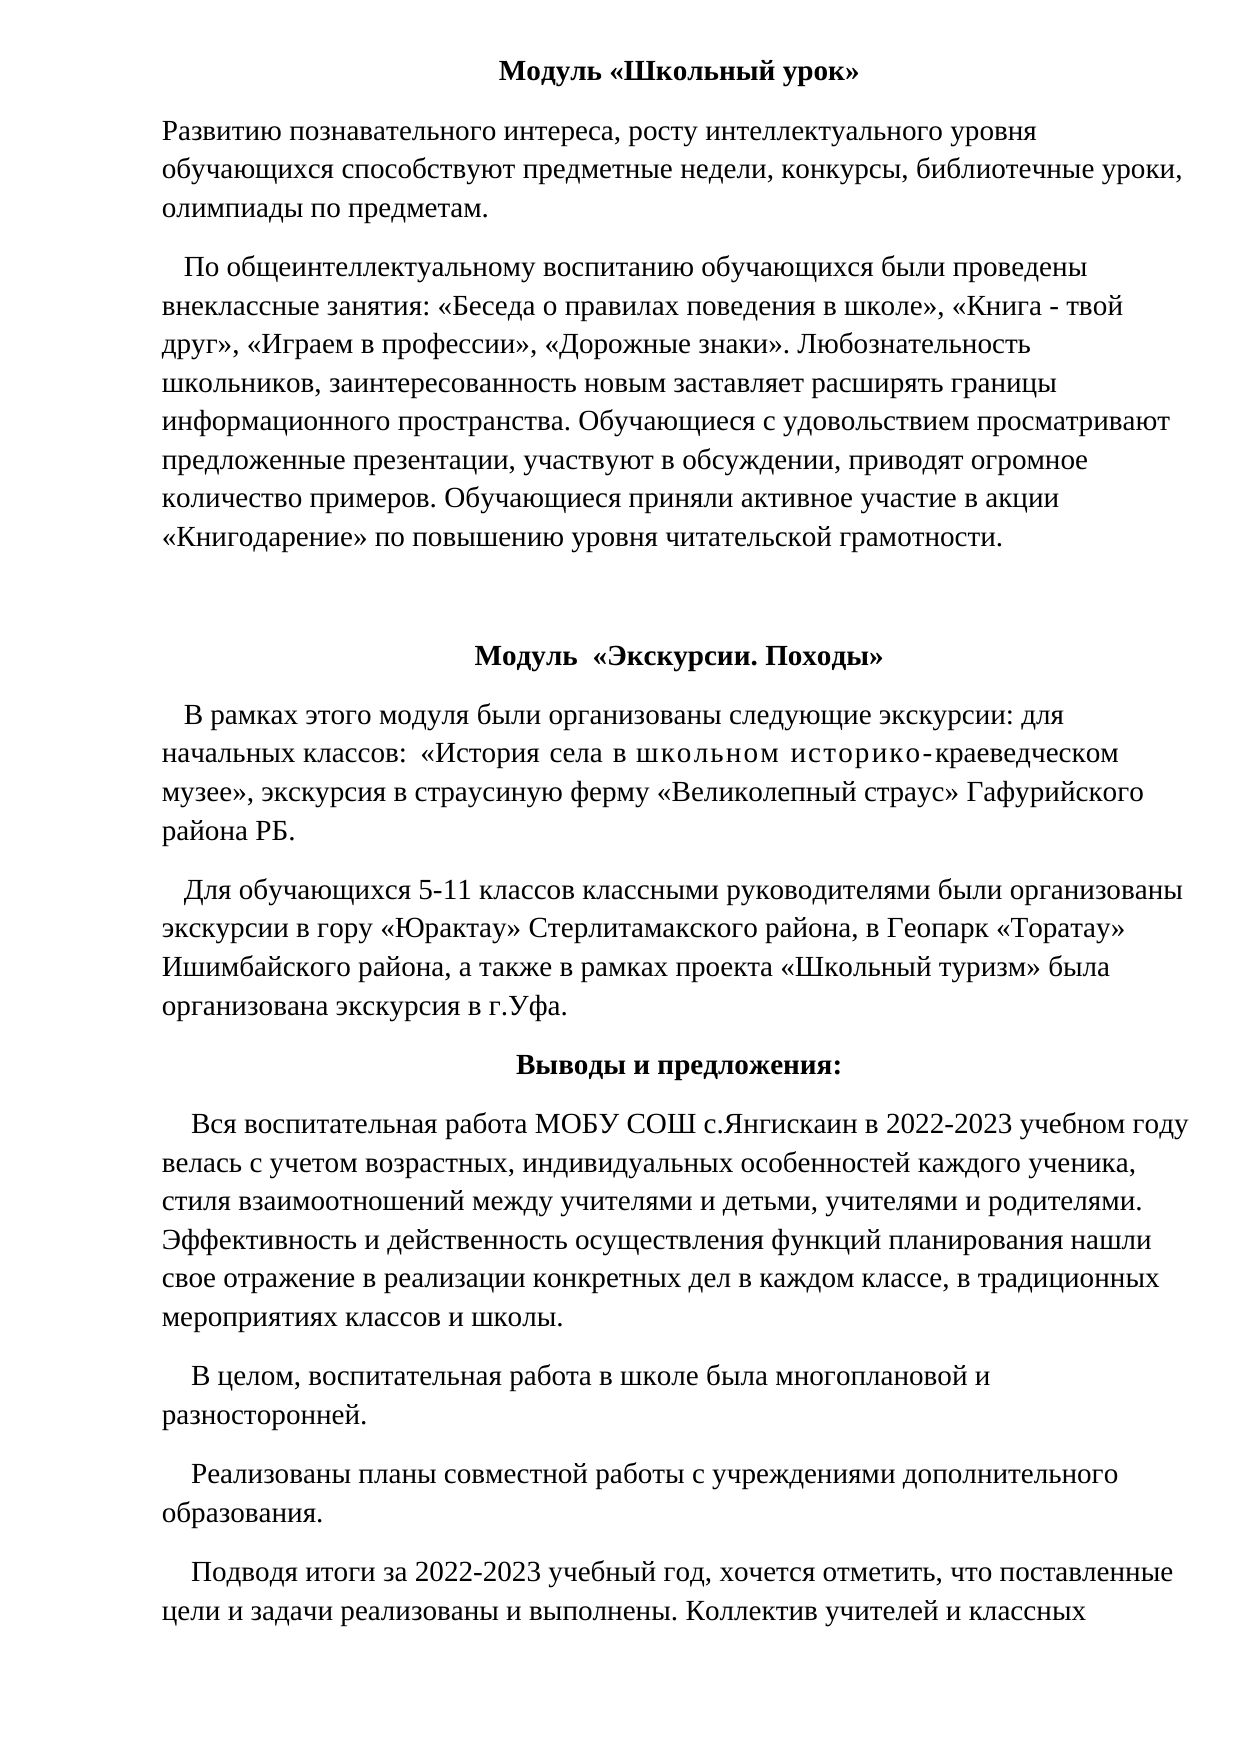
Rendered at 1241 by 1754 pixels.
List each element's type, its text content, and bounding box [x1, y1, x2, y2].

text Реализованы планы совместной работы с учреждениями дополнительного образования. [162, 1456, 1196, 1528]
text Модуль «Школьный урок» [162, 53, 1196, 87]
text В целом, воспитательная работа в школе была многоплановой и разносторонней. [162, 1358, 1196, 1431]
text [162, 1554, 1196, 1626]
text Для обучающихся 5-11 классов классными руководителями были организованы экскурсии в гору «Юрактау» Стерлитамакского района, в Геопарк «Торатау» Ишимбайского района, а также в рамках проекта «Школьный туризм» была организована экскурсия в г.Уфа. [162, 872, 1196, 1021]
text Вся воспитательная работа МОБУ СОШ с.Янгискаин в 2022-2023 учебном году велась с учетом возрастных, индивидуальных особенностей каждого ученика, стиля взаимоотношений между учителями и детьми, учителями и родителями. Эффективность и действенность осуществления функций планирования нашли свое отражение в реализации конкретных дел в каждом классе, в традиционных мероприятиях классов и школы. [162, 1106, 1196, 1333]
text Развитию познавательного интереса, росту интеллектуального уровня обучающихся способствуют предметные недели, конкурсы, библиотечные уроки, олимпиады по предметам. [162, 113, 1196, 223]
text Модуль «Экскурсии. Походы» [162, 638, 1196, 671]
text В рамках этого модуля были организованы следующие экскурсии: для начальных классов: «История села в школьном историко-краеведческом музее», экскурсия в страусиную ферму «Великолепный страус» Гафурийского района РБ. [162, 697, 1196, 846]
text Выводы и предложения: [162, 1047, 1196, 1081]
text По общеинтеллектуальному воспитанию обучающихся были проведены внеклассные занятия: «Беседа о правилах поведения в школе», «Книга - твой друг», «Играем в профессии», «Дорожные знаки». Любознательность школьников, заинтересованность новым заставляет расширять границы информационного пространства. Обучающиеся с удовольствием просматривают предложенные презентации, участвуют в обсуждении, приводят огромное количество примеров. Обучающиеся приняли активное участие в акции «Книгодарение» по повышению уровня читательской грамотности. [162, 249, 1196, 552]
